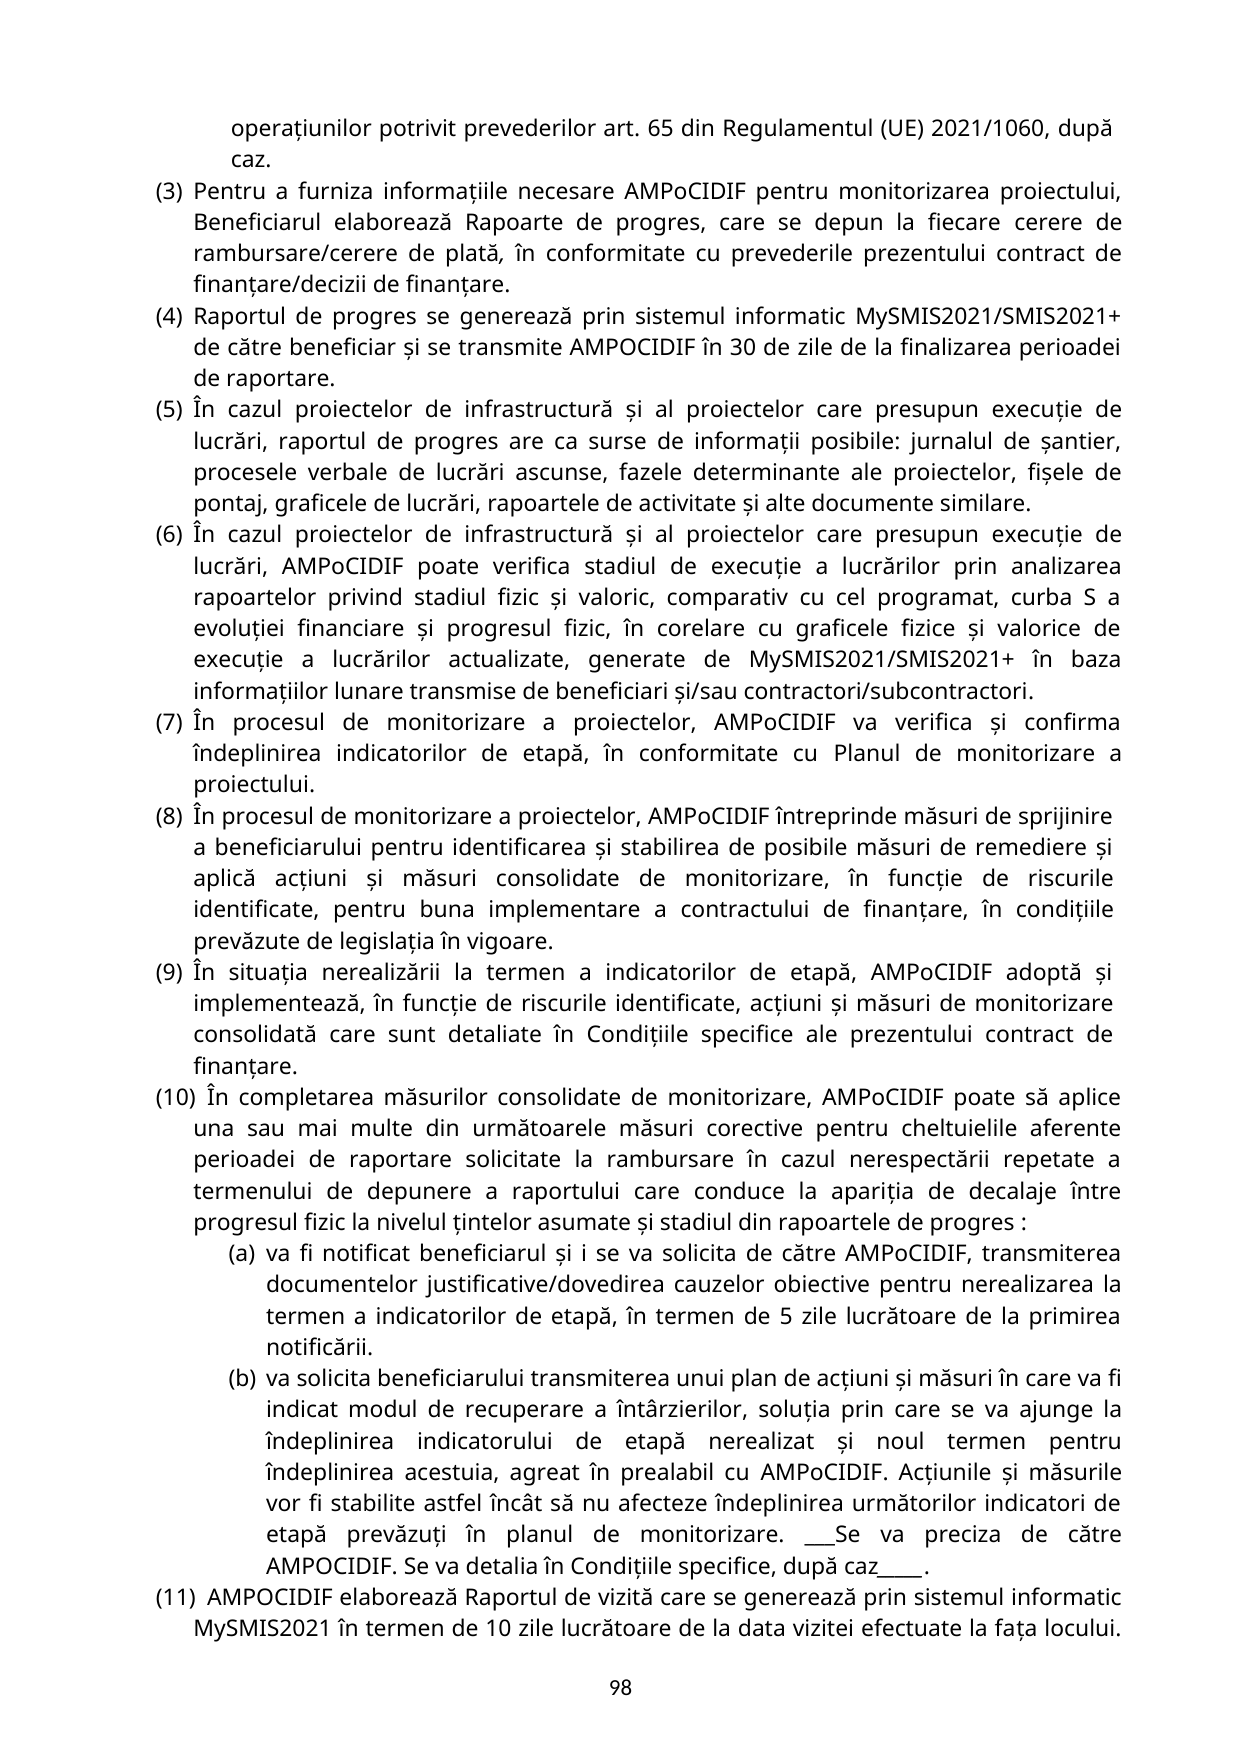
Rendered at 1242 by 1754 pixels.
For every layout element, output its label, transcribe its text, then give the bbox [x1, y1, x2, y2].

list În completarea măsurilor consolidate de monitorizare, AMPoCIDIF poate să aplice una sau mai multe din următoarele măsuri corective pentru cheltuielile aferente perioadei de raportare solicitate la rambursare în cazul nerespectării repetate a termenului de depunere a raportului care conduce la apariția de decalaje între progresul fizic la nivelul țintelor asumate și stadiul din rapoartele de progres : [156, 1081, 1122, 1237]
list În cazul proiectelor de infrastructură și al proiectelor care presupun execuție de lucrări, AMPoCIDIF poate verifica stadiul de execuție a lucrărilor prin analizarea rapoartelor privind stadiul fizic și valoric, comparativ cu cel programat, curba S a evoluției financiare și progresul fizic, în corelare cu graficele fizice și valorice de execuție a lucrărilor actualizate, generate de MySMIS2021/SMIS2021+ în baza informațiilor lunare transmise de beneficiari și/sau contractori/subcontractori. [156, 518, 1122, 706]
list În situația nerealizării la termen a indicatorilor de etapă, AMPoCIDIF adoptă și implementează, în funcție de riscurile identificate, acțiuni și măsuri de monitorizare consolidată care sunt detaliate în Condițiile specifice ale prezentului contract de finanțare. [156, 956, 1114, 1081]
list În procesul de monitorizare a proiectelor, AMPoCIDIF va verifica și confirma îndeplinirea indicatorilor de etapă, în conformitate cu Planul de monitorizare a proiectului. [156, 706, 1122, 800]
list Pentru a furniza informațiile necesare AMPoCIDIF pentru monitorizarea proiectului, Beneficiarul elaborează Rapoarte de progres, care se depun la fiecare cerere de rambursare/cerere de plată, în conformitate cu prevederile prezentului contract de finanțare/decizii de finanțare. [156, 175, 1122, 300]
list va fi notificat beneficiarul și i se va solicita de către AMPoCIDIF, transmiterea documentelor justificative/dovedirea cauzelor obiective pentru nerealizarea la termen a indicatorilor de etapă, în termen de 5 zile lucrătoare de la primirea notificării. [228, 1237, 1122, 1362]
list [193, 112, 1114, 175]
list În cazul proiectelor de infrastructură și al proiectelor care presupun execuție de lucrări, raportul de progres are ca surse de informații posibile: jurnalul de șantier, procesele verbale de lucrări ascunse, fazele determinante ale proiectelor, fișele de pontaj, graficele de lucrări, rapoartele de activitate și alte documente similare. [156, 393, 1122, 518]
list Raportul de progres se generează prin sistemul informatic MySMIS2021/SMIS2021+ de către beneficiar și se transmite AMPOCIDIF în 30 de zile de la finalizarea perioadei de raportare. [156, 300, 1122, 393]
list În procesul de monitorizare a proiectelor, AMPoCIDIF întreprinde măsuri de sprijinire a beneficiarului pentru identificarea și stabilirea de posibile măsuri de remediere și aplică acțiuni și măsuri consolidate de monitorizare, în funcție de riscurile identificate, pentru buna implementare a contractului de finanțare, în condițiile prevăzute de legislația în vigoare. [156, 800, 1114, 956]
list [156, 1581, 1122, 1643]
list va solicita beneficiarului transmiterea unui plan de acțiuni și măsuri în care va fi indicat modul de recuperare a întârzierilor, soluția prin care se va ajunge la îndeplinirea indicatorului de etapă nerealizat și noul termen pentru îndeplinirea acestuia, agreat în prealabil cu AMPoCIDIF. Acțiunile și măsurile vor fi stabilite astfel încât să nu afecteze îndeplinirea următorilor indicatori de etapă prevăzuți în planul de monitorizare. ___Se va preciza de către AMPOCIDIF. Se va detalia în Condițiile specifice, după caz_____. [228, 1362, 1122, 1581]
